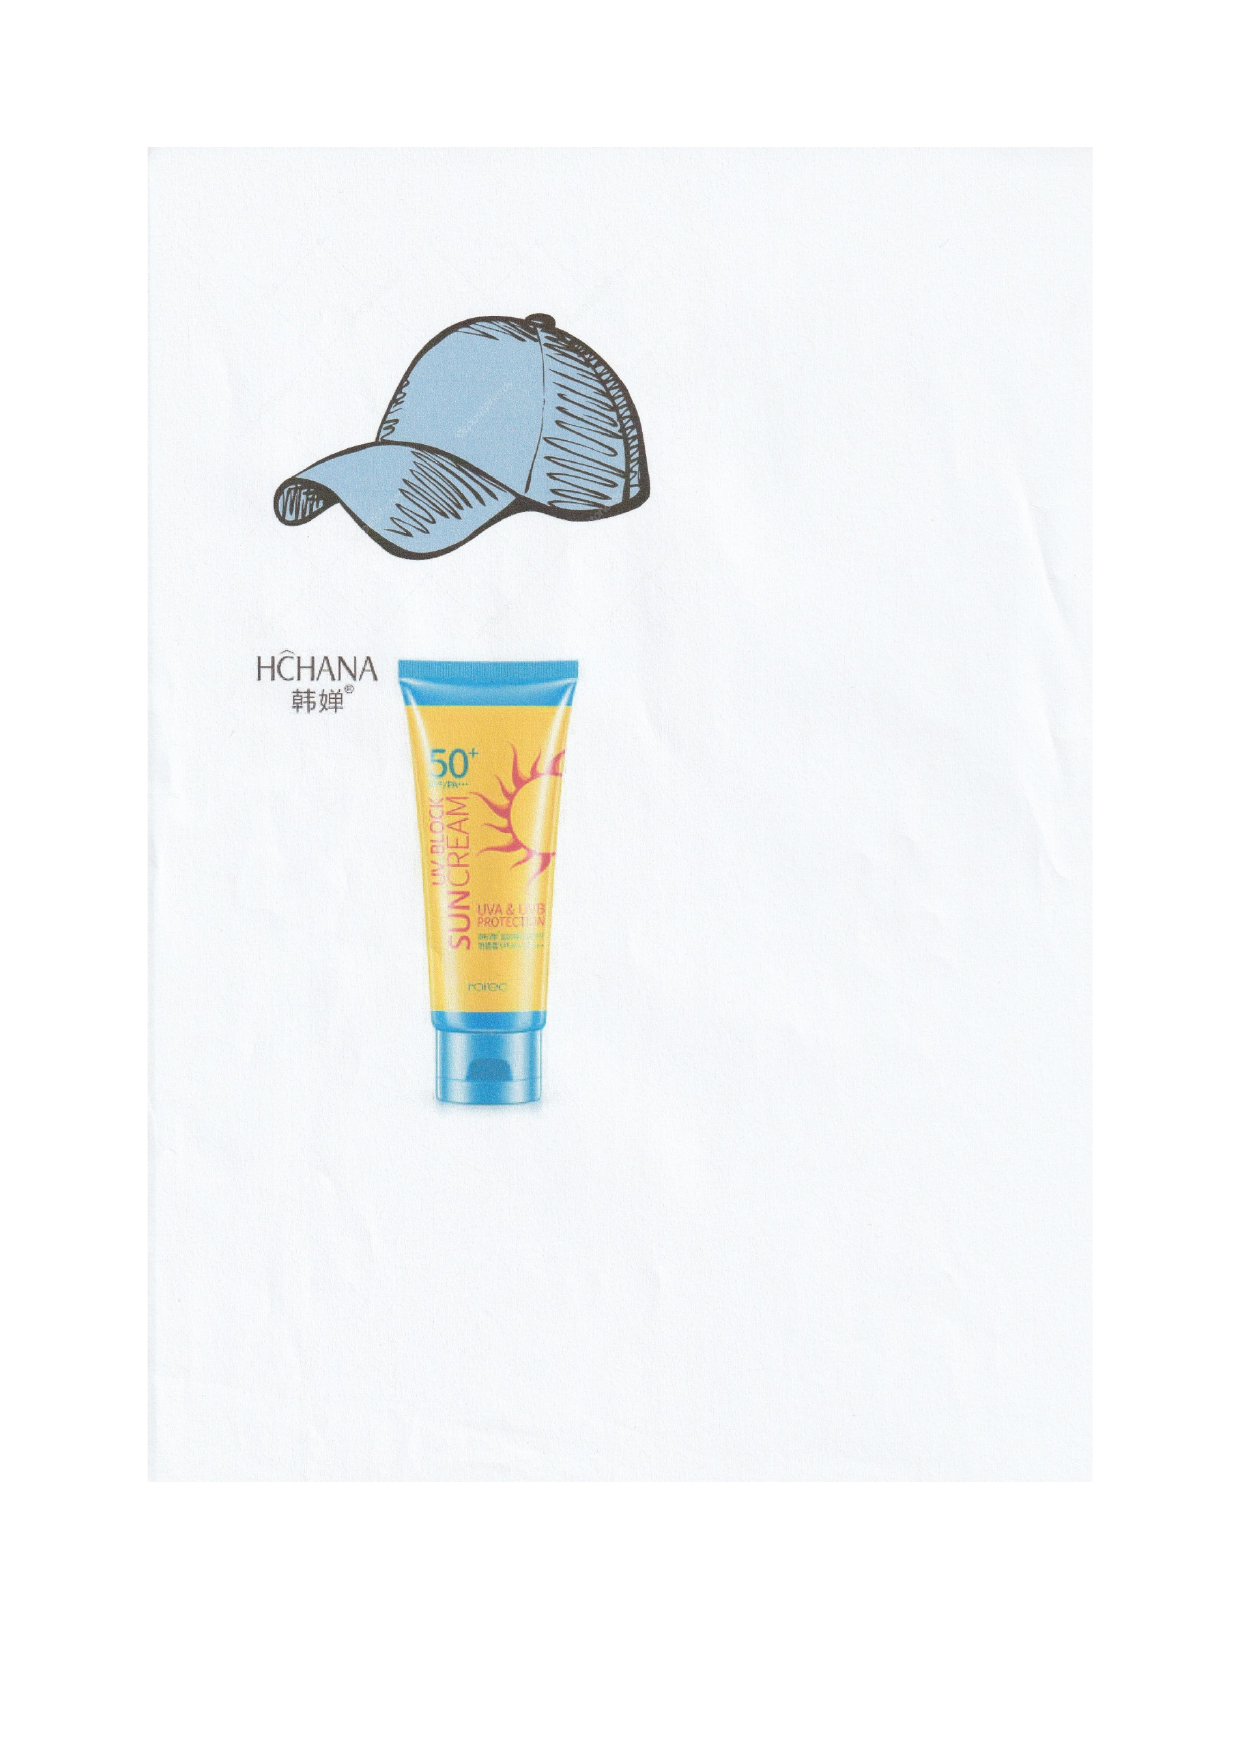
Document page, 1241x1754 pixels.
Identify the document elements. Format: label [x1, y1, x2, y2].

picture [147, 147, 1093, 1482]
